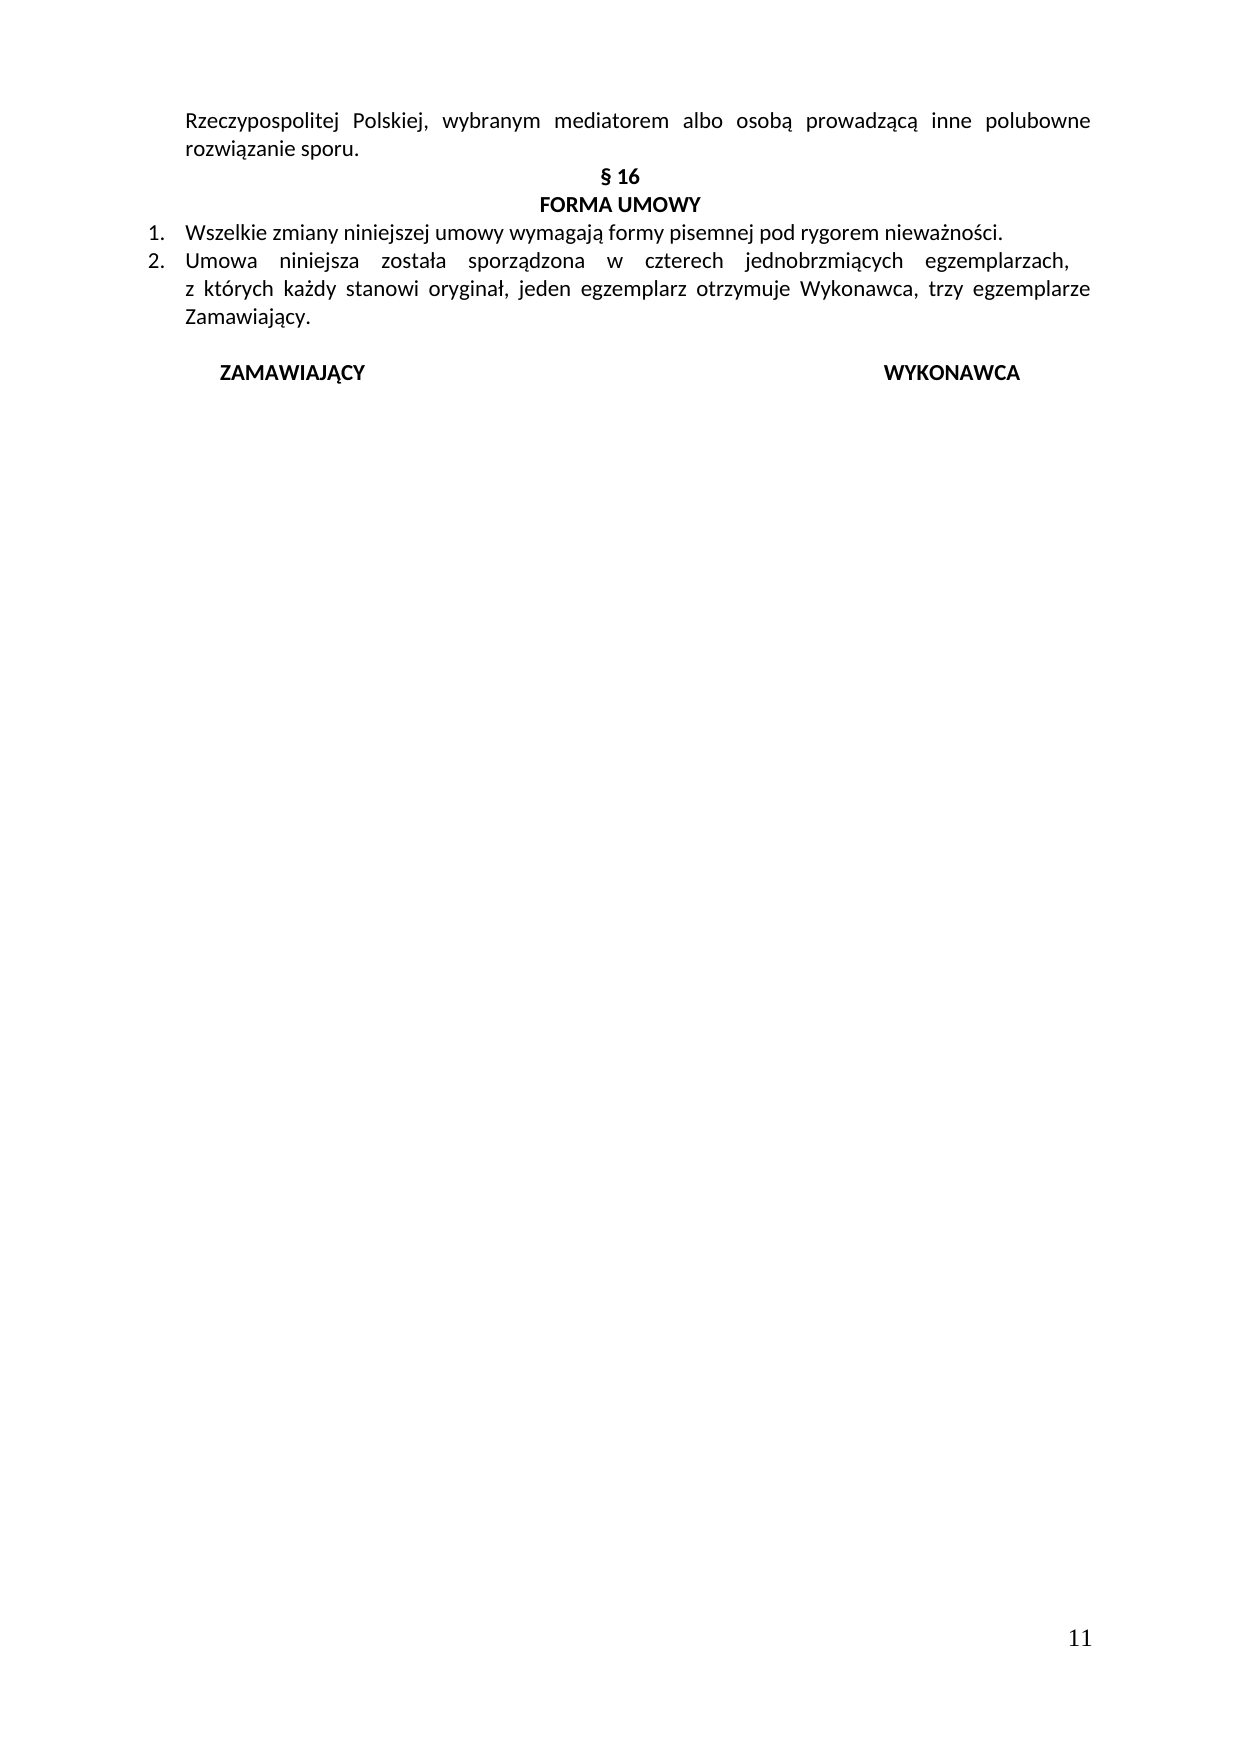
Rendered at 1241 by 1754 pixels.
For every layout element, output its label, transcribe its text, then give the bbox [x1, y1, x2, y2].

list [148, 106, 1092, 162]
text § 16 [148, 162, 1092, 190]
text ZAMAWIAJĄCY WYKONAWCA [148, 358, 1092, 387]
text FORMA UMOWY [148, 190, 1092, 218]
list Umowa niniejsza została sporządzona w czterech jednobrzmiących egzemplarzach, z których każdy stanowi oryginał, jeden egzemplarz otrzymuje Wykonawca, trzy egzemplarze Zamawiający. [148, 246, 1092, 331]
list Wszelkie zmiany niniejszej umowy wymagają formy pisemnej pod rygorem nieważności. [148, 218, 1092, 246]
